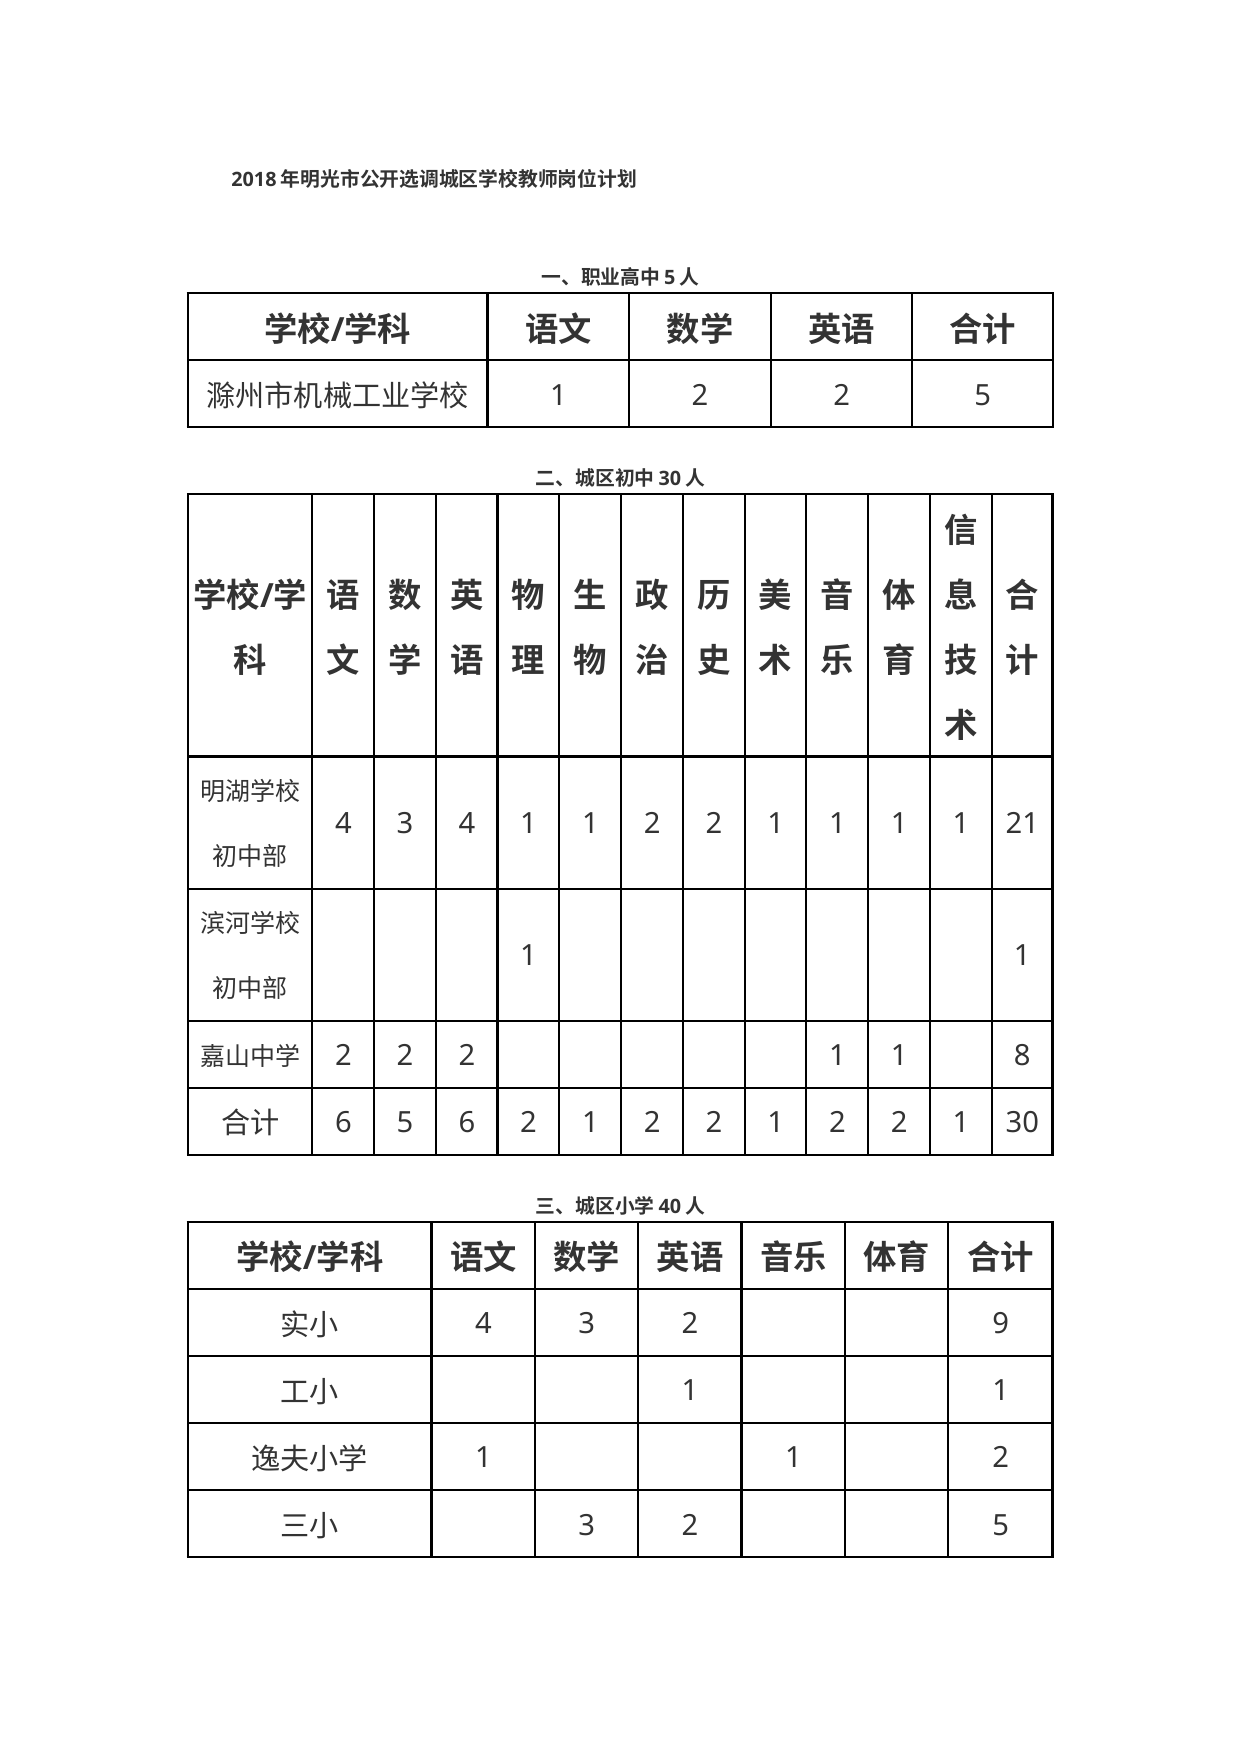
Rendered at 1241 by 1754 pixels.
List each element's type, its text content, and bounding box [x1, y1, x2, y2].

table_cell [743, 1491, 844, 1556]
table_cell [560, 890, 620, 1019]
text 三、城区小学40人 [187, 1188, 1053, 1221]
table_cell 2 [772, 361, 911, 426]
table_cell [846, 1357, 947, 1422]
table_cell 2 [949, 1424, 1051, 1489]
table_cell 滨河学校 初中部 [189, 890, 311, 1019]
table_cell [807, 890, 867, 1019]
table_header 音乐 [807, 495, 867, 755]
text 一、职业高中5人 [187, 259, 1053, 292]
table_cell [560, 1022, 620, 1087]
table_cell [639, 1424, 740, 1489]
table_cell 1 [560, 1089, 620, 1154]
table_header 学校/学科 [189, 1223, 430, 1288]
table_cell 1 [993, 890, 1051, 1019]
table_cell [869, 890, 929, 1019]
table_cell [437, 890, 496, 1019]
table_cell [684, 1022, 744, 1087]
table_cell 2 [499, 1089, 558, 1154]
table_cell [931, 1022, 991, 1087]
table_cell 1 [746, 1089, 805, 1154]
table_cell 1 [807, 758, 867, 887]
table_cell [433, 1491, 534, 1556]
table_cell 1 [499, 890, 558, 1019]
table_cell [622, 890, 682, 1019]
text 二、城区初中30人 [187, 461, 1053, 493]
table_cell 三小 [189, 1491, 430, 1556]
table_cell 9 [949, 1290, 1051, 1355]
table_cell [622, 1022, 682, 1087]
table_cell 3 [536, 1491, 637, 1556]
table_header 数学 [375, 495, 435, 755]
table_cell 2 [684, 758, 744, 887]
table_cell 2 [869, 1089, 929, 1154]
table_cell 6 [313, 1089, 373, 1154]
table_cell 30 [993, 1089, 1051, 1154]
table_header 语文 [433, 1223, 534, 1288]
table_cell 1 [433, 1424, 534, 1489]
table_cell [846, 1491, 947, 1556]
table_cell [746, 890, 805, 1019]
table_cell 8 [993, 1022, 1051, 1087]
table_cell 1 [949, 1357, 1051, 1422]
table_cell 1 [639, 1357, 740, 1422]
table_header 学校/学科 [189, 495, 311, 755]
table_cell 2 [807, 1089, 867, 1154]
table_cell 1 [931, 1089, 991, 1154]
table_cell 2 [639, 1290, 740, 1355]
table_cell [931, 890, 991, 1019]
table_cell [536, 1357, 637, 1422]
table_header 英语 [437, 495, 496, 755]
text 2018年明光市公开选调城区学校教师岗位计划 [187, 162, 1053, 194]
table_cell 5 [375, 1089, 435, 1154]
table_cell 5 [913, 361, 1052, 426]
table_header 体育 [846, 1223, 947, 1288]
table_cell [846, 1290, 947, 1355]
table_cell 嘉山中学 [189, 1022, 311, 1087]
table_cell 合计 [189, 1089, 311, 1154]
table_cell 2 [622, 1089, 682, 1154]
table_header 政治 [622, 495, 682, 755]
table_cell 明湖学校 初中部 [189, 758, 311, 887]
table_cell 1 [499, 758, 558, 887]
table_header 体育 [869, 495, 929, 755]
table_cell 2 [639, 1491, 740, 1556]
table_cell 3 [536, 1290, 637, 1355]
table_cell [313, 890, 373, 1019]
table_header 数学 [630, 294, 770, 359]
table_cell [743, 1290, 844, 1355]
table_cell 1 [743, 1424, 844, 1489]
table_header 历史 [684, 495, 744, 755]
table_header 合计 [949, 1223, 1051, 1288]
table_header 合计 [913, 294, 1052, 359]
table_header 英语 [639, 1223, 740, 1288]
table_header 语文 [313, 495, 373, 755]
table_cell 6 [437, 1089, 496, 1154]
table_cell 2 [684, 1089, 744, 1154]
table_cell 1 [931, 758, 991, 887]
table_cell 4 [437, 758, 496, 887]
table_cell 实小 [189, 1290, 430, 1355]
table_header 数学 [536, 1223, 637, 1288]
table_cell [499, 1022, 558, 1087]
table_cell 2 [622, 758, 682, 887]
table_cell 1 [807, 1022, 867, 1087]
table_cell [536, 1424, 637, 1489]
table_header 语文 [489, 294, 628, 359]
table_cell 工小 [189, 1357, 430, 1422]
table_cell 3 [375, 758, 435, 887]
table_cell [743, 1357, 844, 1422]
table_cell [746, 1022, 805, 1087]
table_cell 滁州市机械工业学校 [189, 361, 486, 426]
table_cell 逸夫小学 [189, 1424, 430, 1489]
table_header 美术 [746, 495, 805, 755]
table_cell 1 [869, 1022, 929, 1087]
table_cell [684, 890, 744, 1019]
table_cell [846, 1424, 947, 1489]
table_cell 1 [560, 758, 620, 887]
table_cell 2 [375, 1022, 435, 1087]
table_header 信息技术 [931, 495, 991, 755]
table_cell 1 [869, 758, 929, 887]
table_cell 4 [313, 758, 373, 887]
table_cell 2 [630, 361, 770, 426]
table_cell [433, 1357, 534, 1422]
table_cell 2 [313, 1022, 373, 1087]
table_cell [375, 890, 435, 1019]
table_header 合计 [993, 495, 1051, 755]
table_header 英语 [772, 294, 911, 359]
table_cell 4 [433, 1290, 534, 1355]
table_cell 21 [993, 758, 1051, 887]
table_cell 1 [746, 758, 805, 887]
table_header 生物 [560, 495, 620, 755]
table_header 音乐 [743, 1223, 844, 1288]
table_cell 5 [949, 1491, 1051, 1556]
table_cell 2 [437, 1022, 496, 1087]
table_header 学校/学科 [189, 294, 486, 359]
table_header 物理 [499, 495, 558, 755]
table_cell 1 [489, 361, 628, 426]
